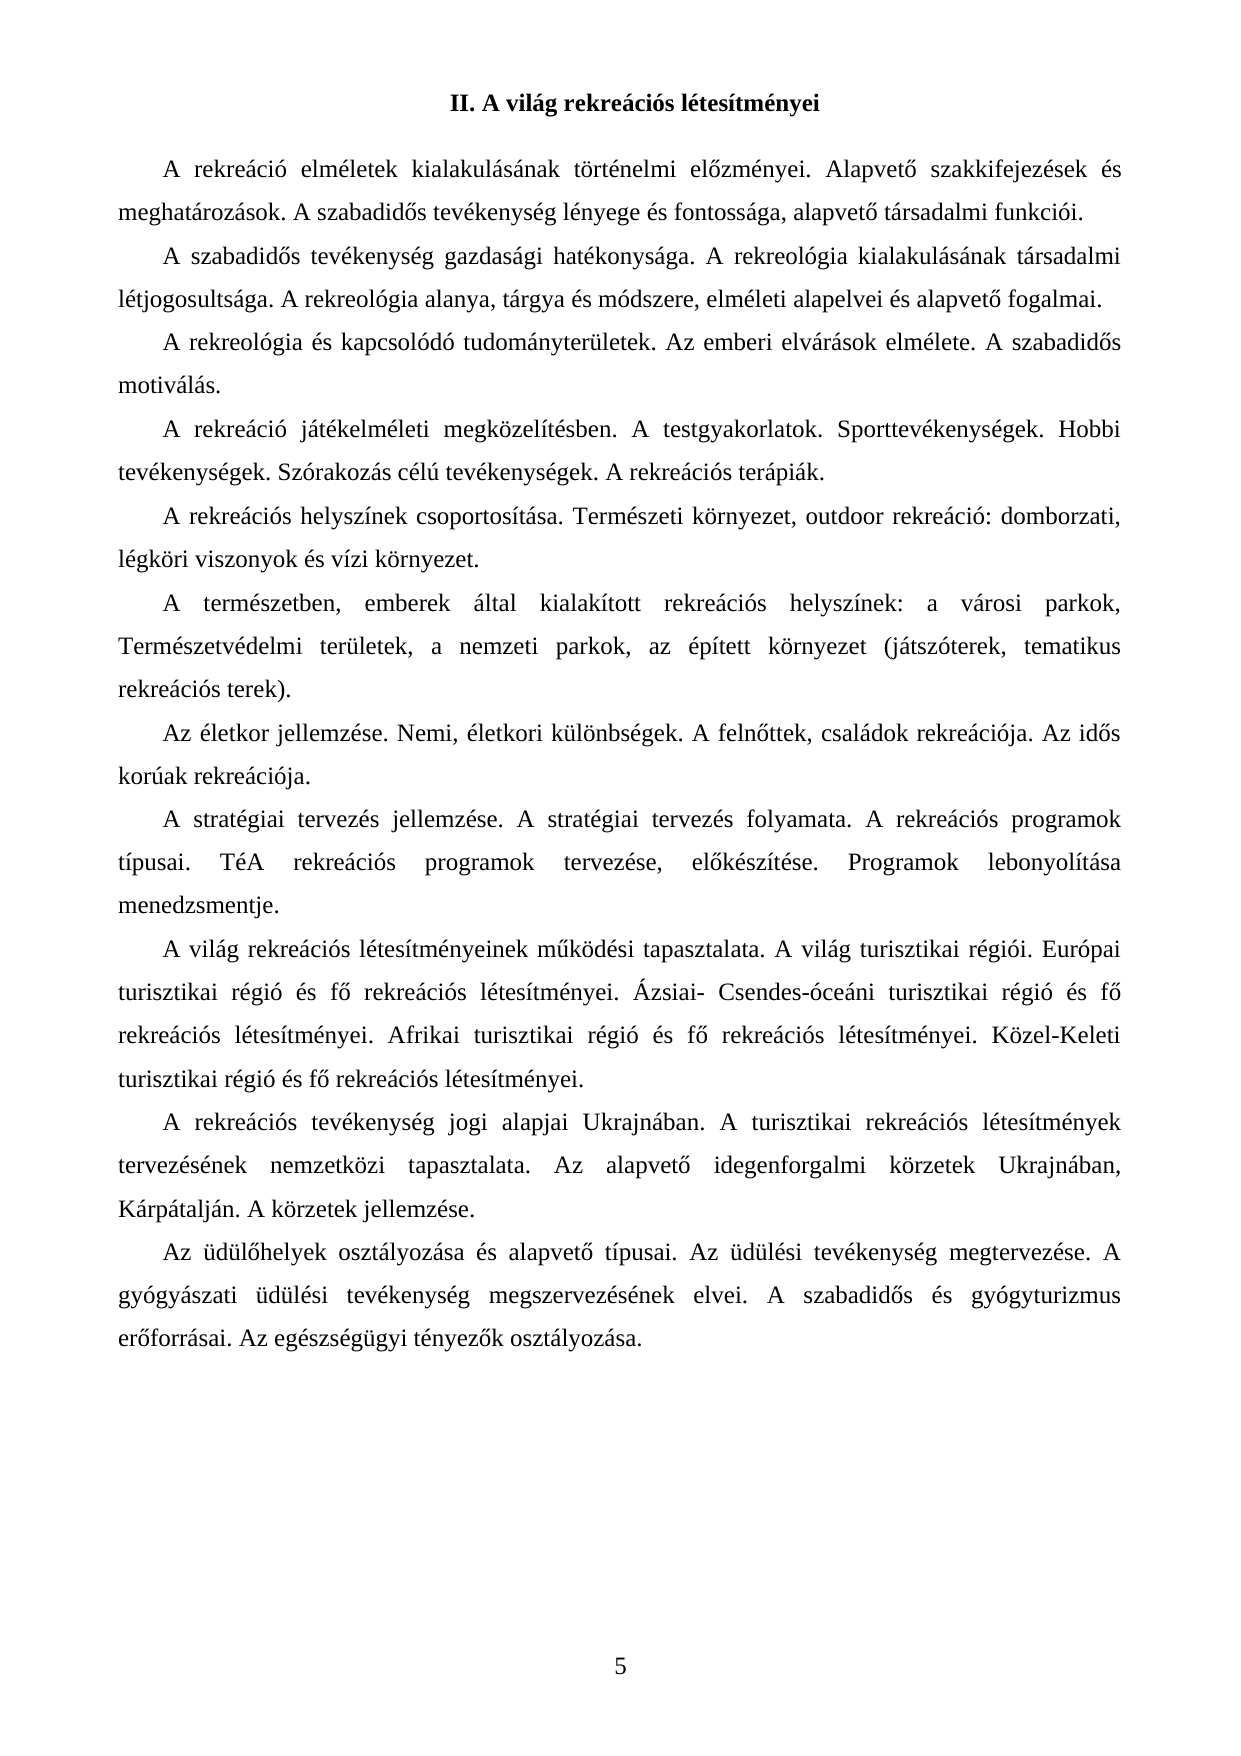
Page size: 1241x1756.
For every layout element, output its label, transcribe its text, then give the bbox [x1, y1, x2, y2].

text Az üdülőhelyek osztályozása és alapvető típusai. Az üdülési tevékenység megtervezése. A gyógyászati üdülési tevékenység megszervezésének elvei. A szabadidős és gyógyturizmus erőforrásai. Az egészségügyi tényezők osztályozása. [118, 1237, 1122, 1352]
list A világ rekreációs létesítményei [449, 88, 1134, 117]
text A stratégiai tervezés jellemzése. A stratégiai tervezés folyamata. A rekreációs programok típusai. TéA rekreációs programok tervezése, előkészítése. Programok lebonyolítása menedzsmentje. [118, 804, 1122, 919]
text Az életkor jellemzése. Nemi, életkori különbségek. A felnőttek, családok rekreációja. Az idős korúak rekreációja. [118, 718, 1122, 789]
text A természetben, emberek által kialakított rekreációs helyszínek: a városi parkok, Természetvédelmi területek, a nemzeti parkok, az épített környezet (játszóterek, tematikus rekreációs terek). [118, 588, 1122, 703]
text A rekreológia és kapcsolódó tudományterületek. Az emberi elvárások elmélete. A szabadidős motiválás. [118, 327, 1122, 399]
text A rekreáció játékelméleti megközelítésben. A testgyakorlatok. Sporttevékenységek. Hobbi tevékenységek. Szórakozás célú tevékenységek. A rekreációs terápiák. [118, 414, 1122, 486]
text A szabadidős tevékenység gazdasági hatékonysága. A rekreológia kialakulásának társadalmi létjogosultsága. A rekreológia alanya, tárgya és módszere, elméleti alapelvei és alapvető fogalmai. [118, 241, 1122, 313]
text A rekreációs tevékenység jogi alapjai Ukrajnában. A turisztikai rekreációs létesítmények tervezésének nemzetközi tapasztalata. Az alapvető idegenforgalmi körzetek Ukrajnában, Kárpátalján. A körzetek jellemzése. [118, 1107, 1122, 1222]
text A világ rekreációs létesítményeinek működési tapasztalata. A világ turisztikai régiói. Európai turisztikai régió és fő rekreációs létesítményei. Ázsiai- Csendes-óceáni turisztikai régió és fő rekreációs létesítményei. Afrikai turisztikai régió és fő rekreációs létesítményei. Közel-Keleti turisztikai régió és fő rekreációs létesítményei. [118, 934, 1122, 1092]
text A rekreációs helyszínek csoportosítása. Természeti környezet, outdoor rekreáció: domborzati, légköri viszonyok és vízi környezet. [118, 501, 1122, 573]
text A rekreáció elméletek kialakulásának történelmi előzményei. Alapvető szakkifejezések és meghatározások. A szabadidős tevékenység lényege és fontossága, alapvető társadalmi funkciói. [118, 154, 1122, 226]
